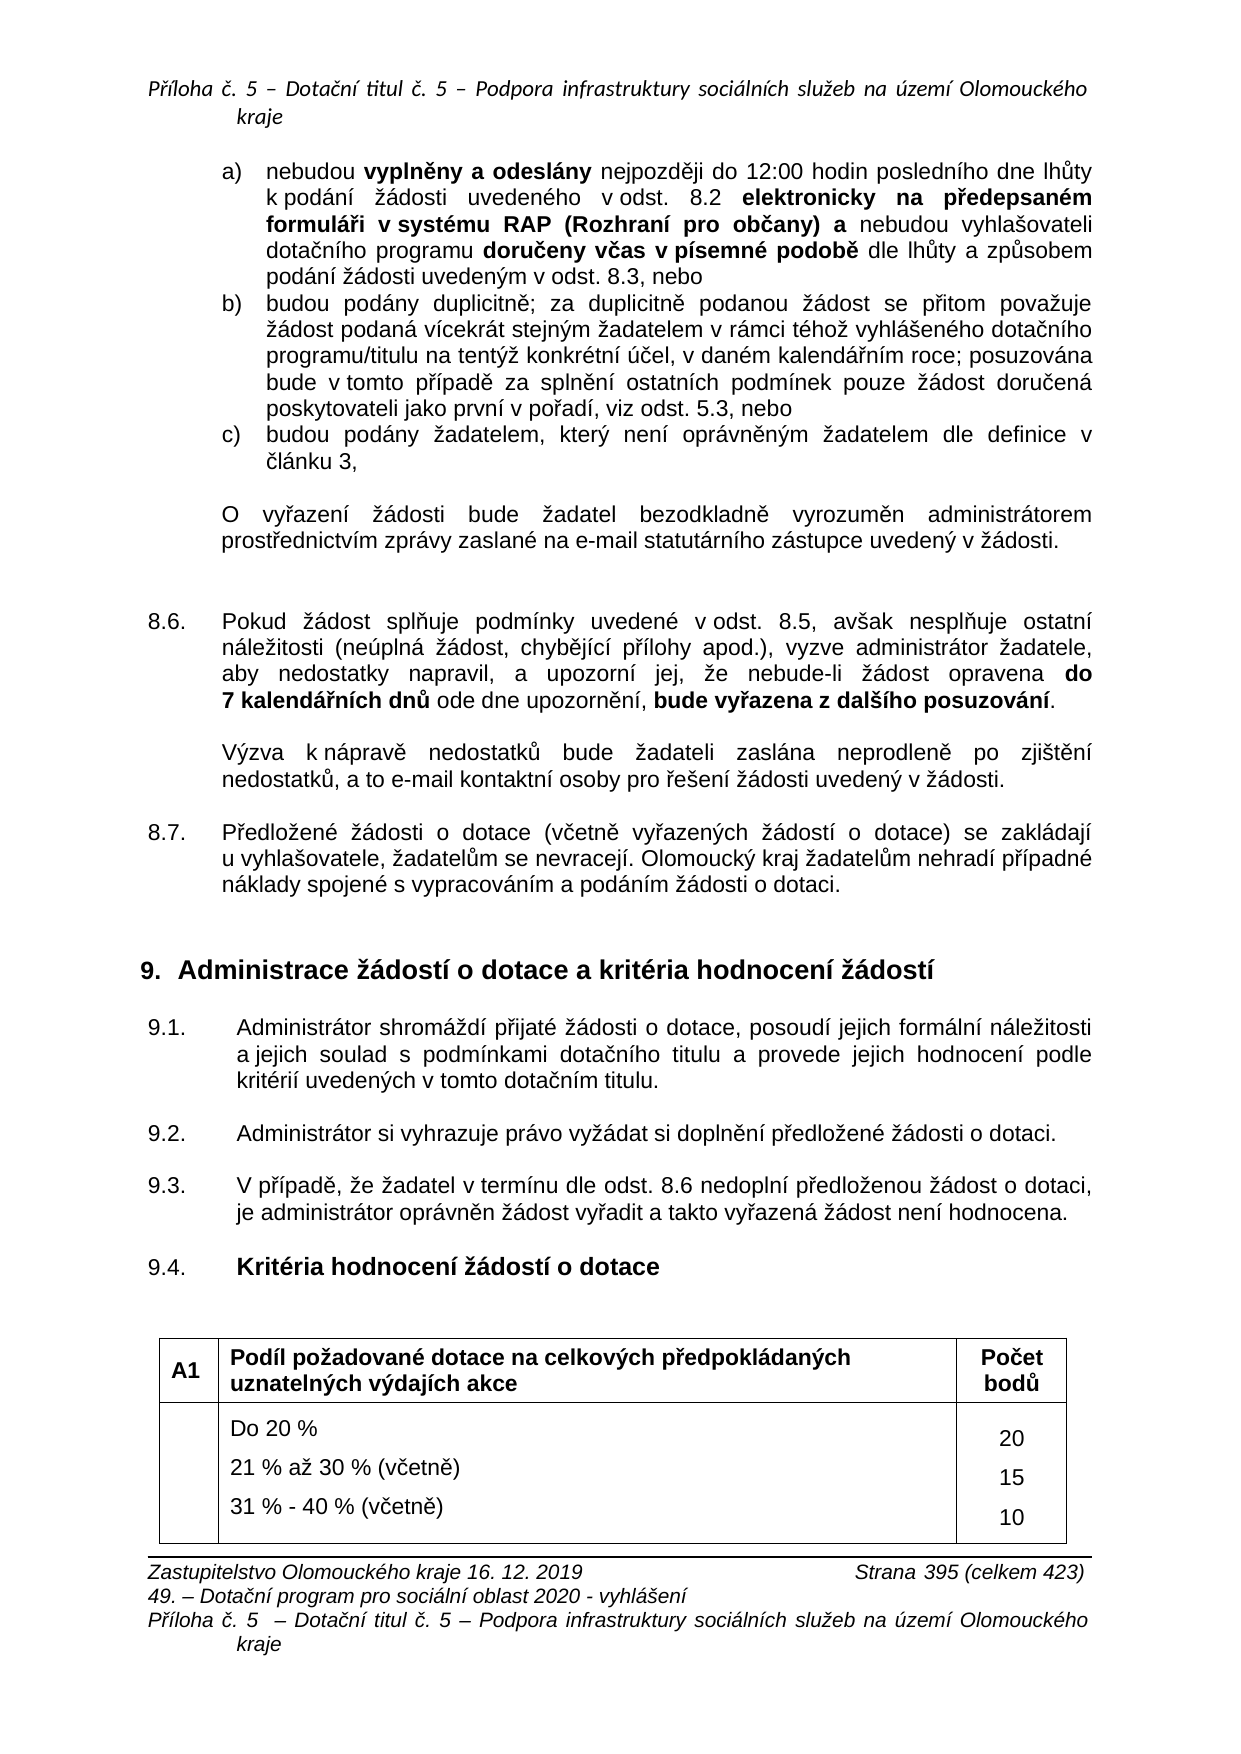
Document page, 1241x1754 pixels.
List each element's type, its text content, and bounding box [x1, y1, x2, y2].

table_header Počet bodů [957, 1339, 1066, 1402]
list Kritéria hodnocení žádostí o dotace [148, 1251, 1092, 1280]
list nebudou vyplněny a odeslány nejpozději do 12:00 hodin posledního dne lhůty k podání žádosti uvedeného v odst. 8.2 elektronicky na předepsaném formuláři v systému RAP (Rozhraní pro občany) a nebudou vyhlašovateli dotačního programu doručeny včas v písemné podobě dle lhůty a způsobem podání žádosti uvedeným v odst. 8.3, nebo [222, 158, 1092, 290]
list budou podány žadatelem, který není oprávněným žadatelem dle definice v článku 3, [222, 421, 1092, 474]
list V případě, že žadatel v termínu dle odst. 8.6 nedoplní předloženou žádost o dotaci, je administrátor oprávněn žádost vyřadit a takto vyřazená žádost není hodnocena. [148, 1172, 1092, 1225]
list Administrace žádostí o dotace a kritéria hodnocení žádostí [140, 954, 1092, 986]
table_header Podíl požadované dotace na celkových předpokládaných uznatelných výdajích akce [219, 1339, 956, 1402]
list Administrátor shromáždí přijaté žádosti o dotace, posoudí jejich formální náležitosti a jejich soulad s podmínkami dotačního titulu a provede jejich hodnocení podle kritérií uvedených v tomto dotačním titulu. [148, 1014, 1092, 1093]
list Pokud žádost splňuje podmínky uvedené v odst. 8.5, avšak nesplňuje ostatní náležitosti (neúplná žádost, chybějící přílohy apod.), vyzve administrátor žadatele, aby nedostatky napravil, a upozorní jej, že nebude-li žádost opravena do 7 kalendářních dnů ode dne upozornění, bude vyřazena z dalšího posuzování. [148, 608, 1092, 713]
list Administrátor si vyhrazuje právo vyžádat si doplnění předložené žádosti o dotaci. [148, 1120, 1092, 1146]
text Výzva k nápravě nedostatků bude žadateli zaslána neprodleně po zjištění nedostatků, a to e-mail kontaktní osoby pro řešení žádosti uvedený v žádosti. [222, 739, 1092, 792]
list Předložené žádosti o dotace (včetně vyřazených žádostí o dotace) se zakládají u vyhlašovatele, žadatelům se nevracejí. Olomoucký kraj žadatelům nehradí případné náklady spojené s vypracováním a podáním žádosti o dotaci. [148, 818, 1092, 897]
text O vyřazení žádosti bude žadatel bezodkladně vyrozuměn administrátorem prostřednictvím zprávy zaslané na e-mail statutárního zástupce uvedený v žádosti. [221, 501, 1092, 553]
table_cell [160, 1403, 218, 1543]
table_header A1 [160, 1339, 218, 1402]
table_cell 20 15 10 5 [957, 1403, 1066, 1543]
list budou podány duplicitně; za duplicitně podanou žádost se přitom považuje žádost podaná vícekrát stejným žadatelem v rámci téhož vyhlášeného dotačního programu/titulu na tentýž konkrétní účel, v daném kalendářním roce; posuzována bude v tomto případě za splnění ostatních podmínek pouze žádost doručená poskytovateli jako první v pořadí, viz odst. 5.3, nebo [222, 290, 1092, 421]
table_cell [219, 1403, 956, 1543]
